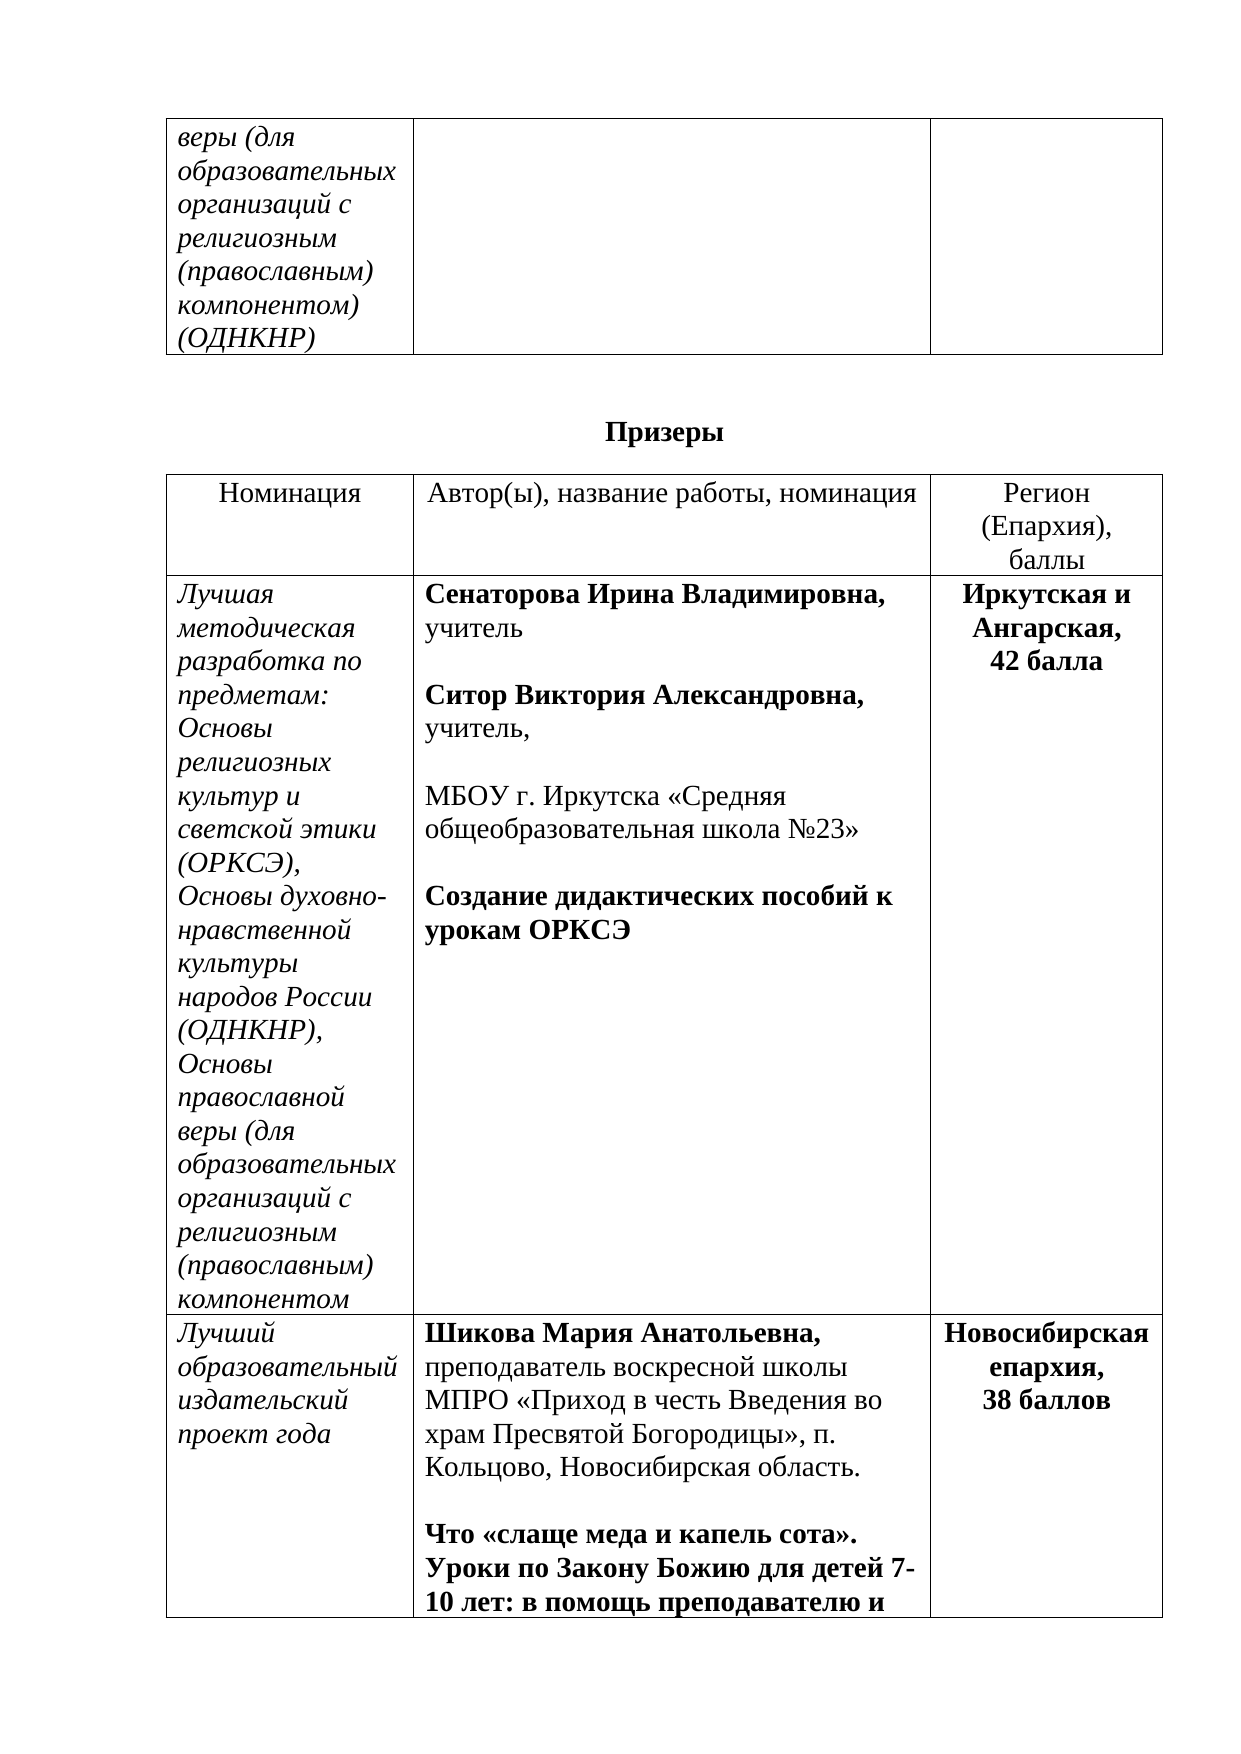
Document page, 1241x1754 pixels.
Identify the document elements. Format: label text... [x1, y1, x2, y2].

table_header Автор(ы), название работы, номинация [414, 475, 930, 575]
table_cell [931, 119, 1162, 354]
table_header Номинация [167, 475, 413, 575]
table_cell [414, 119, 930, 354]
table_cell Иркутская и Ангарская, 42 балла [931, 576, 1162, 1314]
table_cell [167, 1315, 413, 1617]
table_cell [167, 119, 413, 354]
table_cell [931, 1315, 1162, 1617]
text Призеры [177, 414, 1152, 448]
table_cell Сенаторова Ирина Владимировна, учитель Ситор Виктория Александровна, учитель, МБОУ г. Иркутска «Средняя общеобразовательная школа №23» Создание дидактических пособий к урокам ОРКСЭ [414, 576, 930, 1314]
table_header Регион (Епархия), баллы [931, 475, 1162, 575]
table_cell Лучшая методическая разработка по предметам: Основы религиозных культур и светской этики (ОРКСЭ), Основы духовно-нравственной культуры народов России (ОДНКНР), Основы православной веры (для образовательных организаций с религиозным (православным) компонентом [167, 576, 413, 1314]
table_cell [414, 1315, 930, 1617]
